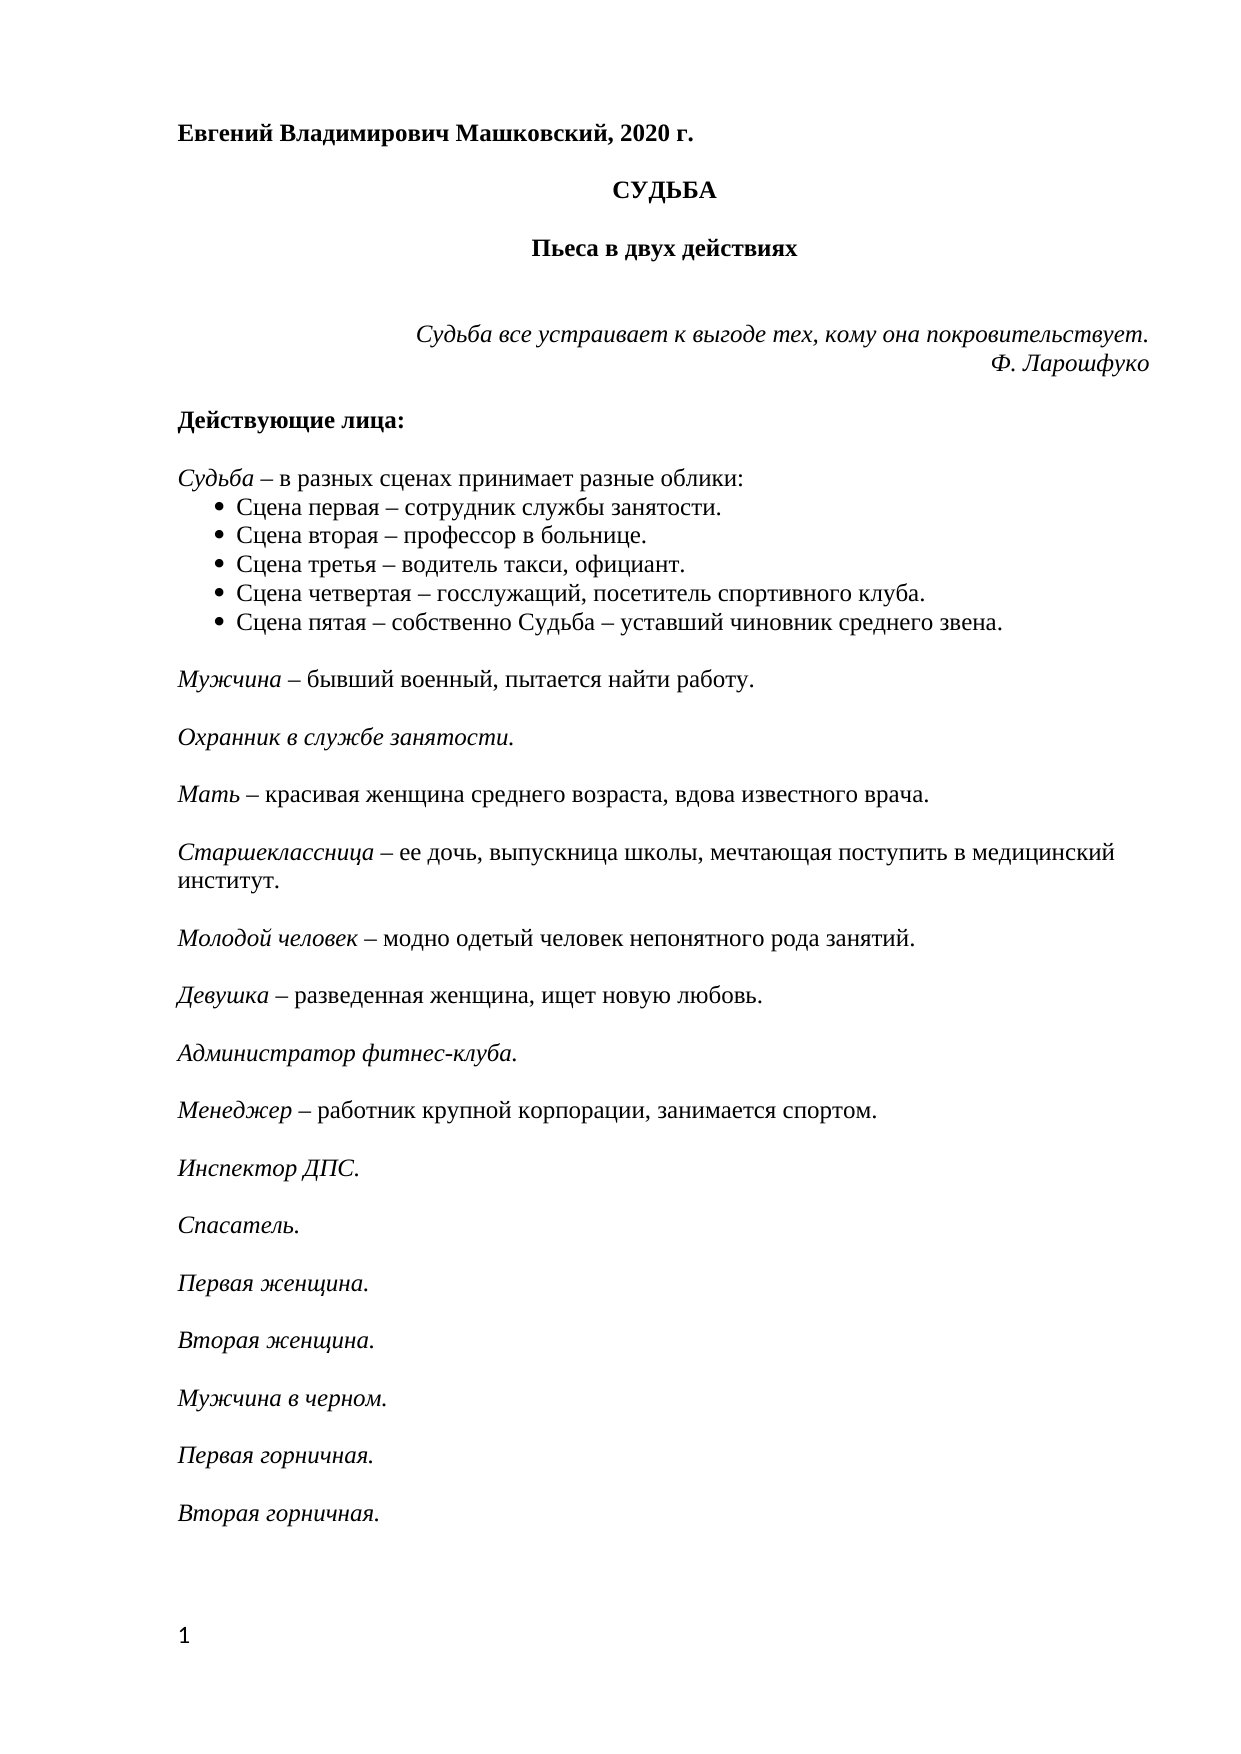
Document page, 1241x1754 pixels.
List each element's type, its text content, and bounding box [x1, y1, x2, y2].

text Евгений Владимирович Машковский, 2020 г. [177, 118, 1152, 147]
text Менеджер – работник крупной корпорации, занимается спортом. [177, 1096, 1152, 1124]
list Сцена пятая – собственно Судьба – уставший чиновник среднего звена. [215, 607, 1152, 636]
list Сцена третья – водитель такси, официант. [215, 549, 1152, 578]
text Спасатель. [177, 1211, 1152, 1239]
text Мужчина – бывший военный, пытается найти работу. [177, 664, 1152, 693]
text Ф. Ларошфуко [177, 348, 1152, 377]
text Мужчина в черном. [177, 1383, 1152, 1412]
text Охранник в службе занятости. [177, 722, 1152, 751]
text Действующие лица: [177, 406, 1152, 434]
text Первая горничная. [177, 1441, 1152, 1469]
text Мать – красивая женщина среднего возраста, вдова известного врача. [177, 779, 1152, 808]
list Сцена первая – сотрудник службы занятости. [215, 492, 1152, 521]
text Девушка – разведенная женщина, ищет новую любовь. [177, 981, 1152, 1009]
list Сцена четвертая – госслужащий, посетитель спортивного клуба. [215, 578, 1152, 607]
list Сцена вторая – профессор в больнице. [215, 521, 1152, 549]
text Пьеса в двух действиях [177, 233, 1152, 262]
text Судьба – в разных сценах принимает разные облики: [177, 463, 1152, 492]
text Вторая женщина. [177, 1326, 1152, 1354]
text Инспектор ДПС. [177, 1153, 1152, 1182]
text СУДЬБА [177, 176, 1152, 204]
text Администратор фитнес-клуба. [177, 1038, 1152, 1067]
text Вторая горничная. [177, 1498, 1152, 1527]
text Первая женщина. [177, 1268, 1152, 1297]
text Молодой человек – модно одетый человек непонятного рода занятий. [177, 923, 1152, 952]
text Судьба все устраивает к выгоде тех, кому она покровительствует. [177, 319, 1152, 348]
text Старшеклассница – ее дочь, выпускница школы, мечтающая поступить в медицинский институт. [177, 837, 1152, 894]
